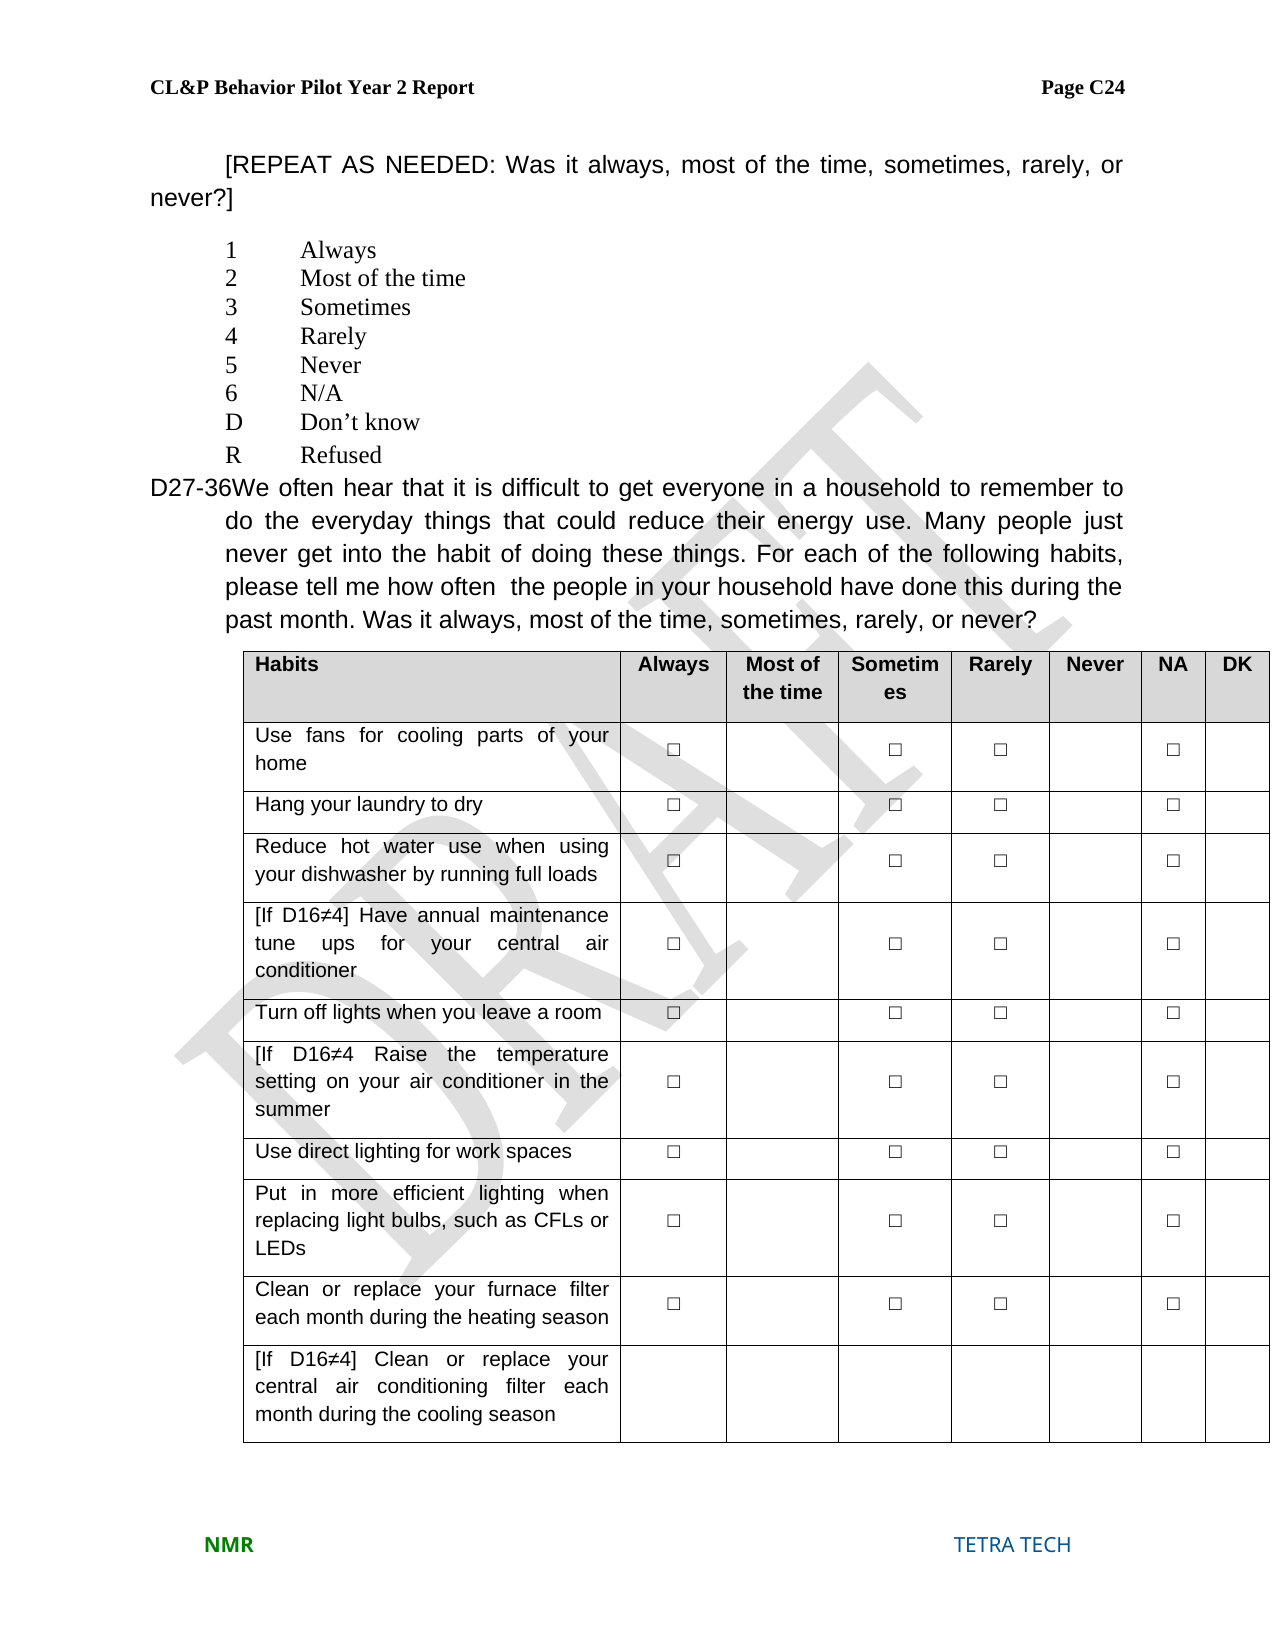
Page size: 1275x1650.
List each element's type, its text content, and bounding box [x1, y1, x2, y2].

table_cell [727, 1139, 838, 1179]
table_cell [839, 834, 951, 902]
text R Refused [225, 440, 1125, 469]
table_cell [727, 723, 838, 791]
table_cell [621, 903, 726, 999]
text D Don’t know [225, 407, 1125, 436]
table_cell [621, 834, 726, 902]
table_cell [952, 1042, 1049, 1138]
text [REPEAT AS NEEDED: Was it always, most of the time, sometimes, rarely, or never?] [150, 150, 1125, 212]
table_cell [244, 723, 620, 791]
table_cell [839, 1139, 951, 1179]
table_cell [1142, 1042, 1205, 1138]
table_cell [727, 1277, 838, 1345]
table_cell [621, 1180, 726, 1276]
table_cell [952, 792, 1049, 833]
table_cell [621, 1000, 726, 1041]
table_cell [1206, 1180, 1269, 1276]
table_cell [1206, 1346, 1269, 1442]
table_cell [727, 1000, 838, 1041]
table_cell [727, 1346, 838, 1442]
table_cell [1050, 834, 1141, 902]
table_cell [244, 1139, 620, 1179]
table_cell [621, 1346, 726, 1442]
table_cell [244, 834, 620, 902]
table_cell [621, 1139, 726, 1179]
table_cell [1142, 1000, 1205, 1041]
text D27-36We often hear that it is difficult to get everyone in a household to remember to do the everyday things that could reduce their energy use. Many people just never get into the habit of doing these things. For each of the following habits, please tell me how often the people in your household have done this during the past month. Was it always, most of the time, sometimes, rarely, or never? [150, 473, 1125, 634]
list Always [225, 235, 1125, 263]
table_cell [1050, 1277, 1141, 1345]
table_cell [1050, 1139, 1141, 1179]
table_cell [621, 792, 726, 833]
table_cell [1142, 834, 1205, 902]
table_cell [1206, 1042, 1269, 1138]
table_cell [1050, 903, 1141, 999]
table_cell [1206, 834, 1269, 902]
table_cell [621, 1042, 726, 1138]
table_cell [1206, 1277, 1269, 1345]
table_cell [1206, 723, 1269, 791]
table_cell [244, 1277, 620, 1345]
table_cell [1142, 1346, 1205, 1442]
list Most of the time [225, 263, 1125, 292]
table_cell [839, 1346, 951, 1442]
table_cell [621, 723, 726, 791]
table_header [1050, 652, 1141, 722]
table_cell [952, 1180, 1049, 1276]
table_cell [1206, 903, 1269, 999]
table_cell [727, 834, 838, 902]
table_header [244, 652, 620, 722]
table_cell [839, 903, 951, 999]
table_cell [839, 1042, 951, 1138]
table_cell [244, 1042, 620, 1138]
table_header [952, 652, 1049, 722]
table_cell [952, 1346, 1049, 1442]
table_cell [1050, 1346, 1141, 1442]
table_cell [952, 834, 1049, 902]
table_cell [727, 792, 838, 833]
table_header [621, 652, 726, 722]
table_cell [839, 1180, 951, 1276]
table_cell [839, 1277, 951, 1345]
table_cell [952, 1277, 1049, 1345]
list N/A [225, 378, 1125, 407]
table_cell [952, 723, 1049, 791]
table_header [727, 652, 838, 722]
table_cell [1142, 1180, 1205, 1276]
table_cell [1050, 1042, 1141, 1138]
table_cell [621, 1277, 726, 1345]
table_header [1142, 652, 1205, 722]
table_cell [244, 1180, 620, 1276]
list Sometimes [225, 292, 1125, 321]
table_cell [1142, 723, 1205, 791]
list Rarely [225, 321, 1125, 350]
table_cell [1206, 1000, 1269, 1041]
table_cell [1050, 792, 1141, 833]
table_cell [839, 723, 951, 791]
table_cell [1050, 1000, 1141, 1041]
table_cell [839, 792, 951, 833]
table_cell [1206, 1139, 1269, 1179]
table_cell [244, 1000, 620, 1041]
list Never [225, 350, 1125, 378]
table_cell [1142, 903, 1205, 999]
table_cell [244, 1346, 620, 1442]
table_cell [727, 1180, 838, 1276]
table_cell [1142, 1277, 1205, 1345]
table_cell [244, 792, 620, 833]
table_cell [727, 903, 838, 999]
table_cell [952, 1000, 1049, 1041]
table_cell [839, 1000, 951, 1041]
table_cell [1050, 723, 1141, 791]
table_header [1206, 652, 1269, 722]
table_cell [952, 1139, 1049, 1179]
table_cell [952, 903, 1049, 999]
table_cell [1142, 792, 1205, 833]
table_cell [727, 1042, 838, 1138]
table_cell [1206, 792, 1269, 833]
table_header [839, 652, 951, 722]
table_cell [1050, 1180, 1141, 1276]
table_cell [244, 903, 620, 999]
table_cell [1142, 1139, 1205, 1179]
